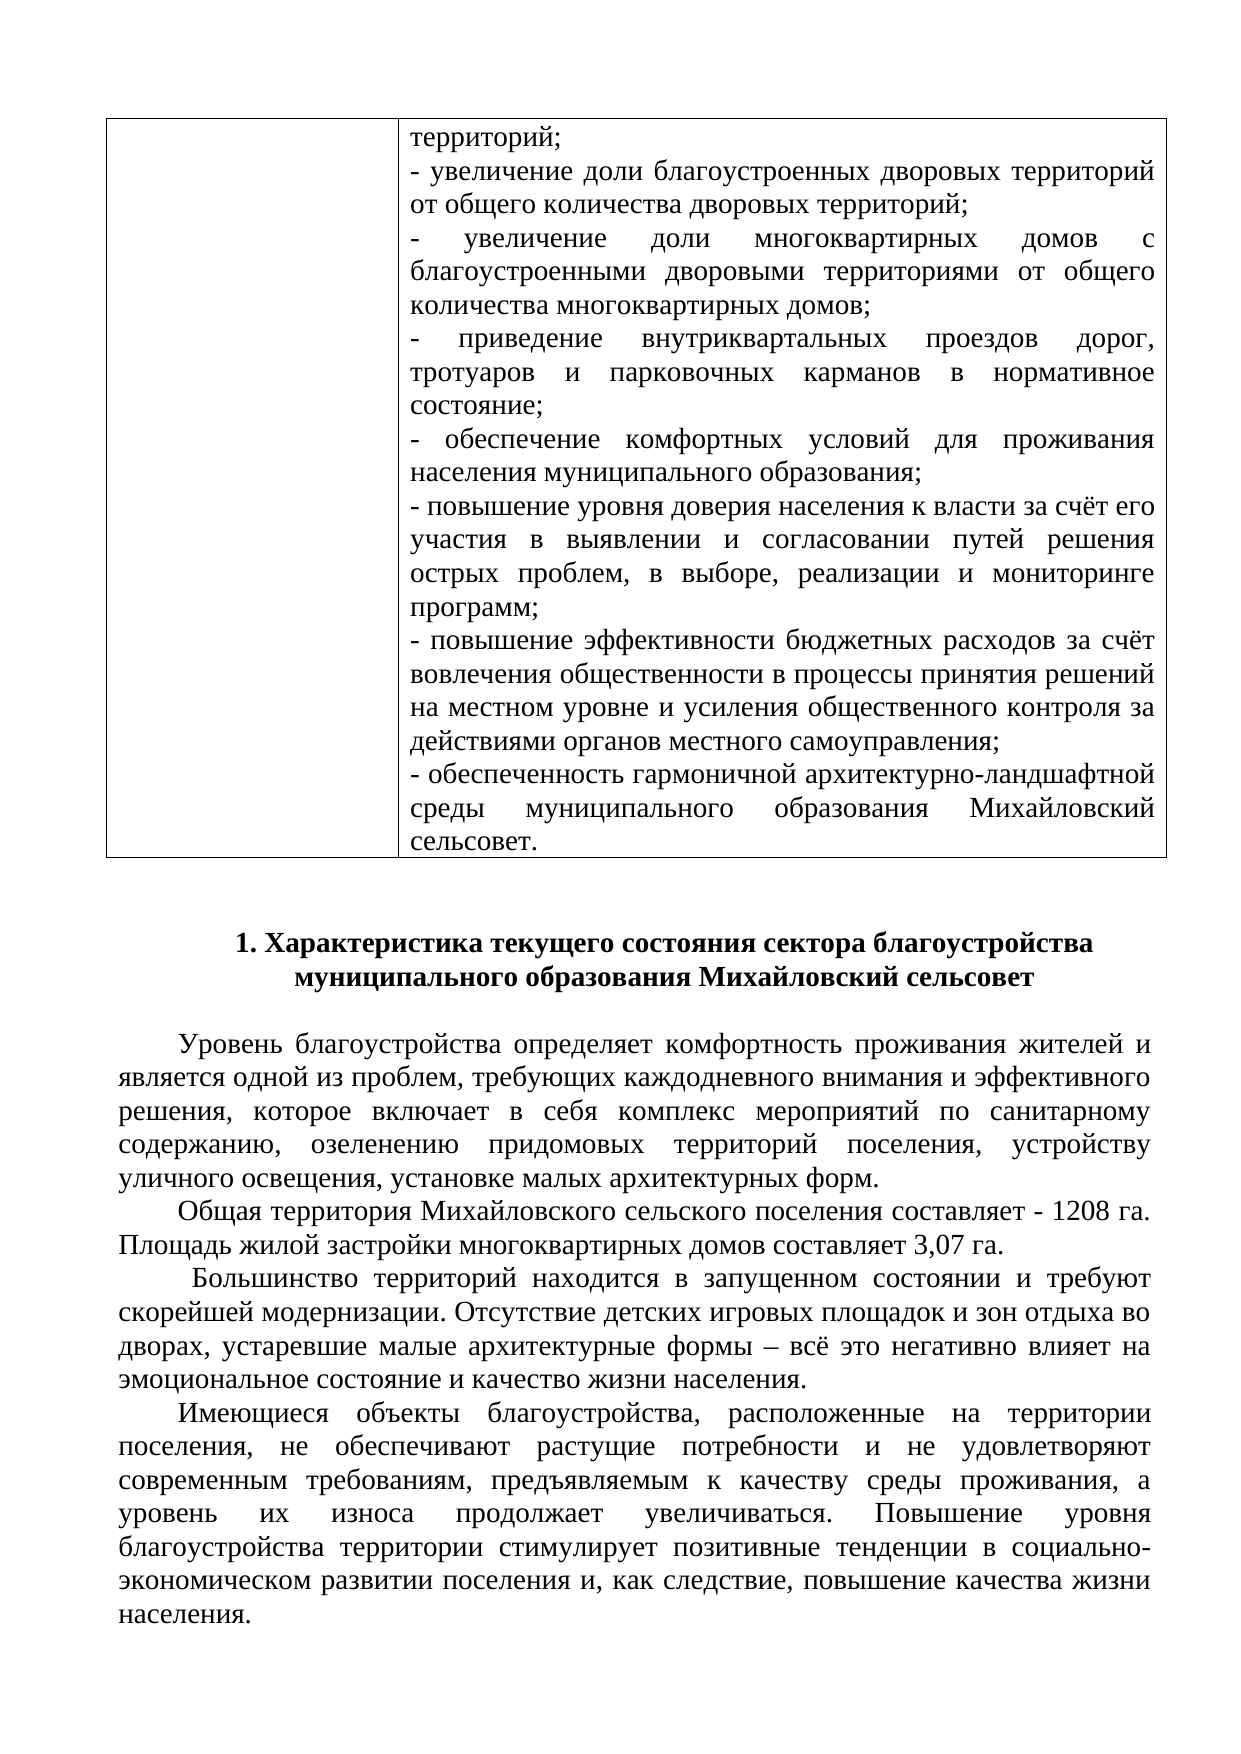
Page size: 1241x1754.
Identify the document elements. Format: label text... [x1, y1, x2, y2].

text Имеющиеся объекты благоустройства, расположенные на территории поселения, не обеспечивают растущие потребности и не удовлетворяют современным требованиям, предъявляемым к качеству среды проживания, а уровень их износа продолжает увеличиваться. Повышение уровня благоустройства территории стимулирует позитивные тенденции в социально-экономическом развитии поселения и, как следствие, повышение качества жизни населения. [118, 1395, 1152, 1629]
text Уровень благоустройства определяет комфортность проживания жителей и является одной из проблем, требующих каждодневного внимания и эффективного решения, которое включает в себя комплекс мероприятий по санитарному содержанию, озеленению придомовых территорий поселения, устройству уличного освещения, установке малых архитектурных форм. [118, 1026, 1152, 1193]
text Большинство территорий находится в запущенном состоянии и требуют скорейшей модернизации. Отсутствие детских игровых площадок и зон отдыха во дворах, устаревшие малые архитектурные формы – всё это негативно влияет на эмоциональное состояние и качество жизни населения. [118, 1261, 1152, 1395]
text Общая территория Михайловского сельского поселения составляет - 1208 га. Площадь жилой застройки многоквартирных домов составляет 3,07 га. [118, 1193, 1152, 1261]
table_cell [399, 119, 1166, 857]
text 1. Характеристика текущего состояния сектора благоустройства [118, 925, 1152, 959]
text муниципального образования Михайловский сельсовет [118, 959, 1152, 992]
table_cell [107, 119, 398, 857]
